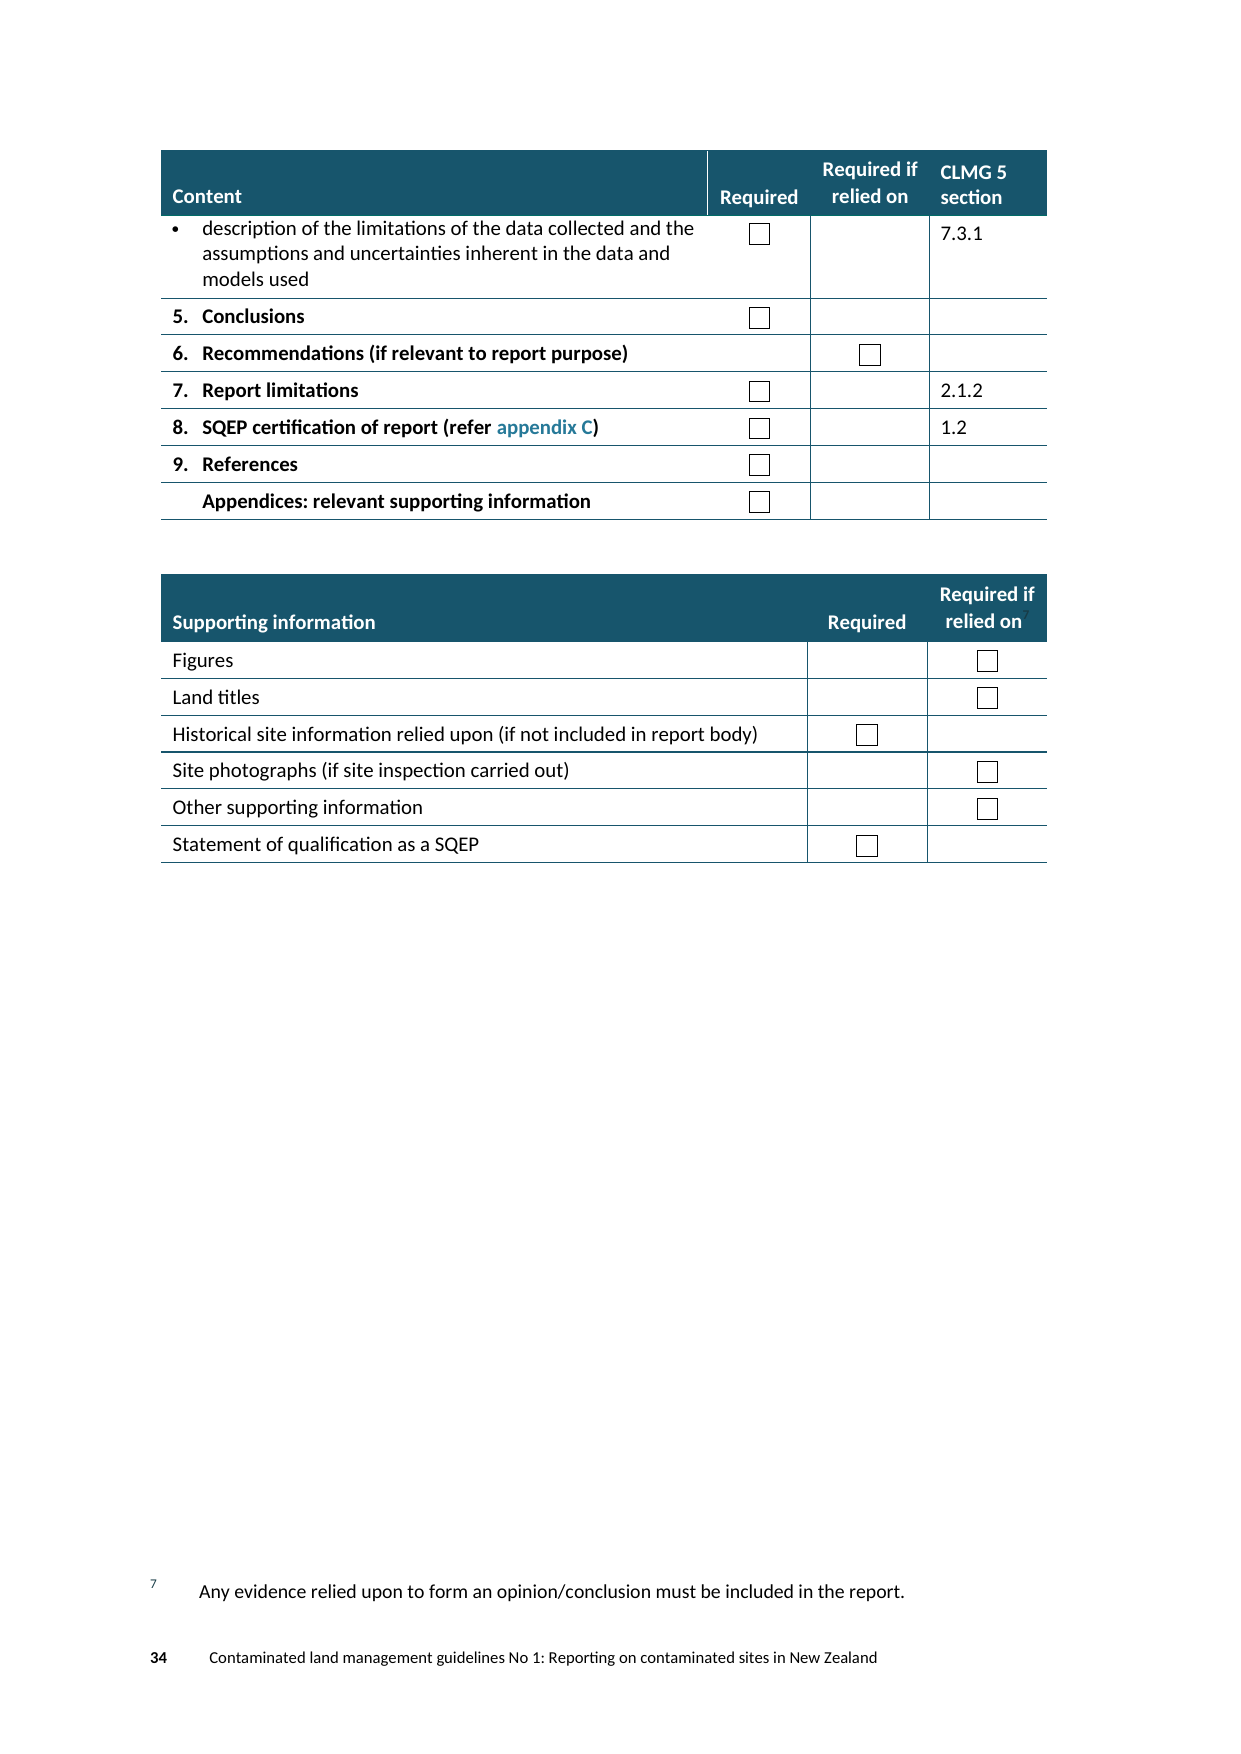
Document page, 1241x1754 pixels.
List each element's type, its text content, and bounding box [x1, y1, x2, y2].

table_cell [708, 216, 810, 297]
table_cell Figures [161, 642, 807, 678]
table_cell [811, 299, 929, 334]
table_cell [708, 446, 810, 482]
table_cell 5. Conclusions [161, 299, 707, 334]
table_cell [708, 372, 810, 408]
table_cell [708, 299, 810, 334]
table_header CLMG 5 section [929, 151, 1047, 215]
table_cell [928, 826, 1047, 862]
table_cell 8. SQEP certification of report (refer appendix C) [161, 409, 707, 445]
table_cell [708, 409, 810, 445]
table_header Required if relied on [811, 151, 929, 215]
table_cell [928, 753, 1047, 788]
table_cell [928, 716, 1047, 751]
table_cell 7. Report limitations [161, 372, 707, 408]
table_cell [808, 753, 927, 788]
table_cell [928, 642, 1047, 678]
table_cell [811, 446, 929, 482]
table_cell Statement of qualification as a SQEP [161, 826, 807, 862]
table_cell [808, 789, 927, 825]
table_cell [930, 335, 1047, 371]
table_header Required if relied on [927, 575, 1047, 641]
table_cell Historical site information relied upon (if not included in report body) [161, 716, 807, 751]
table_cell [811, 372, 929, 408]
table_cell [811, 216, 929, 297]
table_cell 2.1.2 [930, 372, 1047, 408]
table_cell [930, 446, 1047, 482]
table_cell [708, 335, 810, 371]
table_cell [808, 642, 927, 678]
table_cell 9. References [161, 446, 707, 482]
table_cell 7.3.1 [930, 216, 1047, 297]
table_cell [811, 409, 929, 445]
table_cell Land titles [161, 679, 807, 714]
table_cell 6. Recommendations (if relevant to report purpose) [161, 335, 707, 371]
table_cell [811, 335, 929, 371]
table_header Required [807, 575, 927, 641]
table_cell Appendices: relevant supporting information [161, 483, 707, 519]
table_cell [808, 679, 927, 714]
table_cell [808, 826, 927, 862]
table_cell 1.2 [930, 409, 1047, 445]
table_cell Other supporting information [161, 789, 807, 825]
table_cell [811, 483, 929, 519]
table_header Supporting information [161, 575, 807, 641]
table_cell description of the limitations of the data collected and the assumptions and uncertainties inherent in the data and models used [161, 216, 707, 297]
table_cell [930, 483, 1047, 519]
table_cell Site photographs (if site inspection carried out) [161, 753, 807, 788]
table_cell [930, 299, 1047, 334]
table_cell [928, 789, 1047, 825]
table_cell [708, 483, 810, 519]
table_cell [808, 716, 927, 751]
table_cell [928, 679, 1047, 714]
table_header Content [161, 151, 707, 215]
table_header Required [708, 151, 811, 215]
